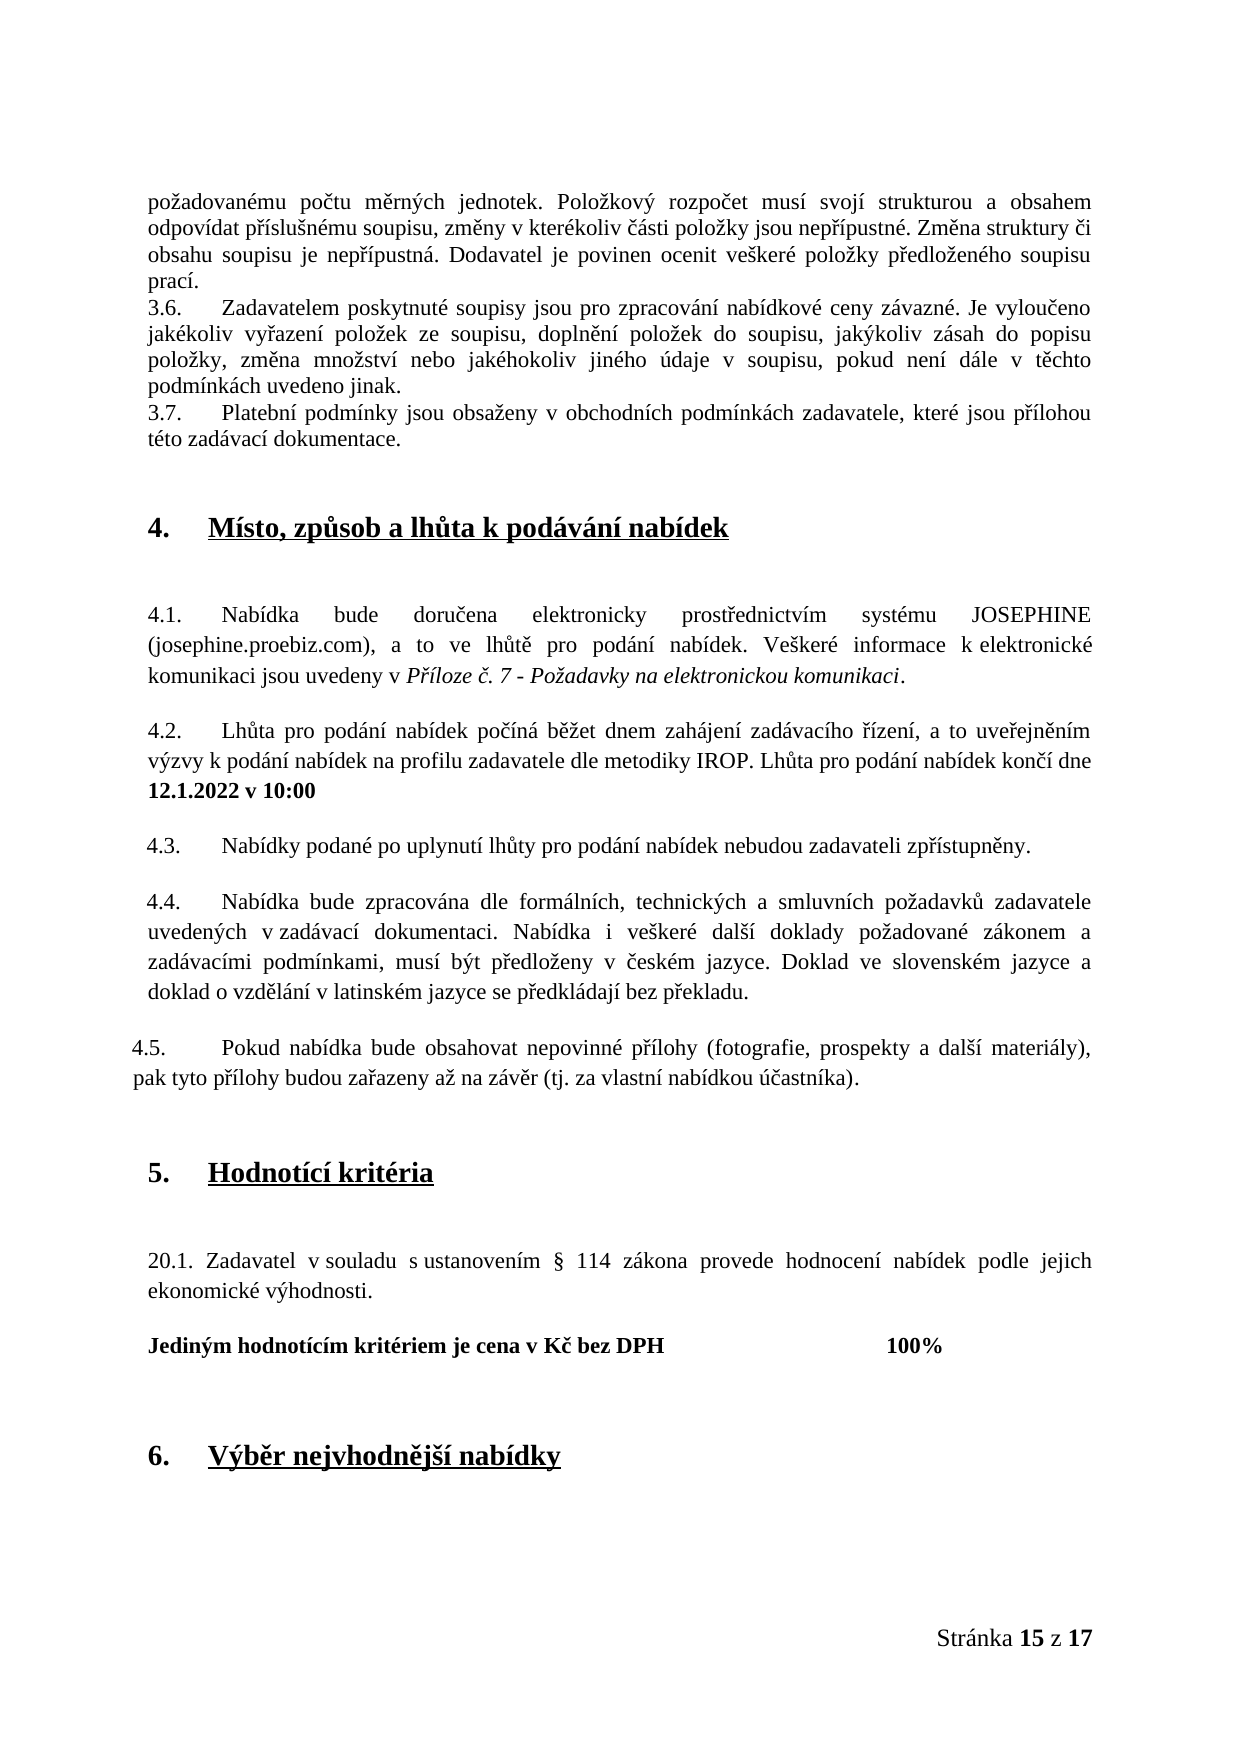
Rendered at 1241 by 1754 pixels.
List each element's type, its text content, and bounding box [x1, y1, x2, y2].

subtitle Pokud nabídka bude obsahovat nepovinné přílohy (fotografie, prospekty a další materiály), pak tyto přílohy budou zařazeny až na závěr (tj. za vlastní nabídkou účastníka). [132, 1033, 1093, 1090]
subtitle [148, 188, 1093, 293]
subtitle Nabídka bude zpracována dle formálních, technických a smluvních požadavků zadavatele uvedených v zadávací dokumentaci. Nabídka i veškeré další doklady požadované zákonem a zadávacími podmínkami, musí být předloženy v českém jazyce. Doklad ve slovenském jazyce a doklad o vzdělání v latinském jazyce se předkládají bez překladu. [146, 888, 1093, 1005]
subtitle Nabídka bude doručena elektronicky prostřednictvím systému JOSEPHINE (josephine.proebiz.com), a to ve lhůtě pro podání nabídek. Veškeré informace k elektronické komunikaci jsou uvedeny v Příloze č. 7 - Požadavky na elektronickou komunikaci. [148, 601, 1093, 688]
subtitle Hodnotící kritéria [148, 1155, 1093, 1189]
subtitle Lhůta pro podání nabídek počíná běžet dnem zahájení zadávacího řízení, a to uveřejněním výzvy k podání nabídek na profilu zadavatele dle metodiky IROP. Lhůta pro podání nabídek končí dne 12.1.2022 v 10:00 [148, 717, 1093, 804]
text 20.1. Zadavatel v souladu s ustanovením § 114 zákona provede hodnocení nabídek podle jejich ekonomické výhodnosti. [148, 1247, 1093, 1303]
text Jediným hodnotícím kritériem je cena v Kč bez DPH 100% [148, 1332, 1093, 1359]
subtitle Výběr nejvhodnější nabídky [148, 1438, 1093, 1471]
subtitle Místo, způsob a lhůta k podávání nabídek [148, 510, 1093, 543]
subtitle Zadavatelem poskytnuté soupisy jsou pro zpracování nabídkové ceny závazné. Je vyloučeno jakékoliv vyřazení položek ze soupisu, doplnění položek do soupisu, jakýkoliv zásah do popisu položky, změna množství nebo jakéhokoliv jiného údaje v soupisu, pokud není dále v těchto podmínkách uvedeno jinak. [148, 293, 1093, 399]
subtitle Nabídky podané po uplynutí lhůty pro podání nabídek nebudou zadavateli zpřístupněny. [146, 832, 1093, 859]
subtitle Platební podmínky jsou obsaženy v obchodních podmínkách zadavatele, které jsou přílohou této zadávací dokumentace. [148, 399, 1093, 452]
